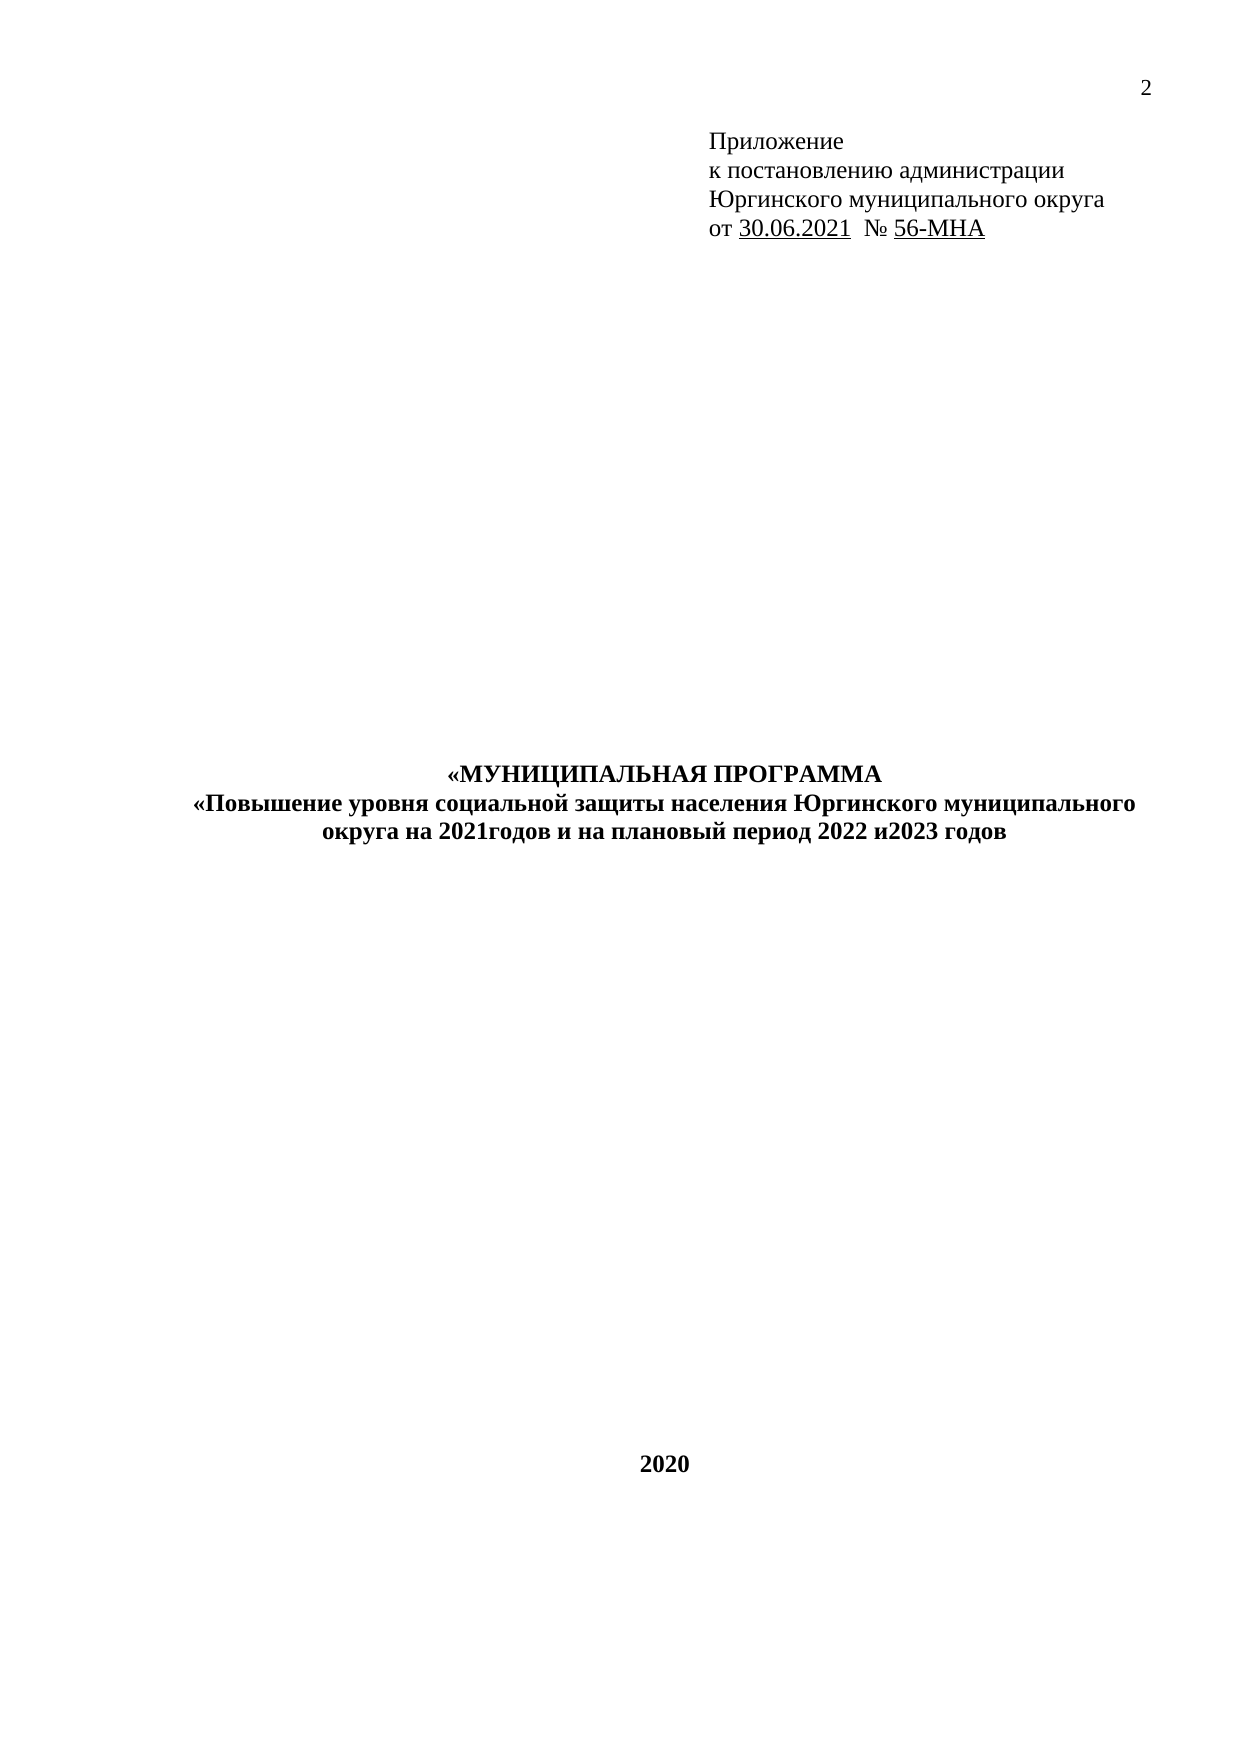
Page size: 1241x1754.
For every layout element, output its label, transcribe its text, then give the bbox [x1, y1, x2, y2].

text от 30.06.2021 № 56-МНА [709, 213, 1152, 241]
text «Повышение уровня социальной защиты населения Юргинского муниципального округа на 2021годов и на плановый период 2022 и2023 годов [177, 788, 1152, 845]
text Приложение [709, 126, 1152, 155]
text Юргинского муниципального округа [709, 184, 1152, 213]
text «МУНИЦИПАЛЬНАЯ ПРОГРАММА [177, 759, 1152, 788]
text к постановлению администрации [709, 155, 1152, 184]
text 2020 [177, 1449, 1152, 1478]
